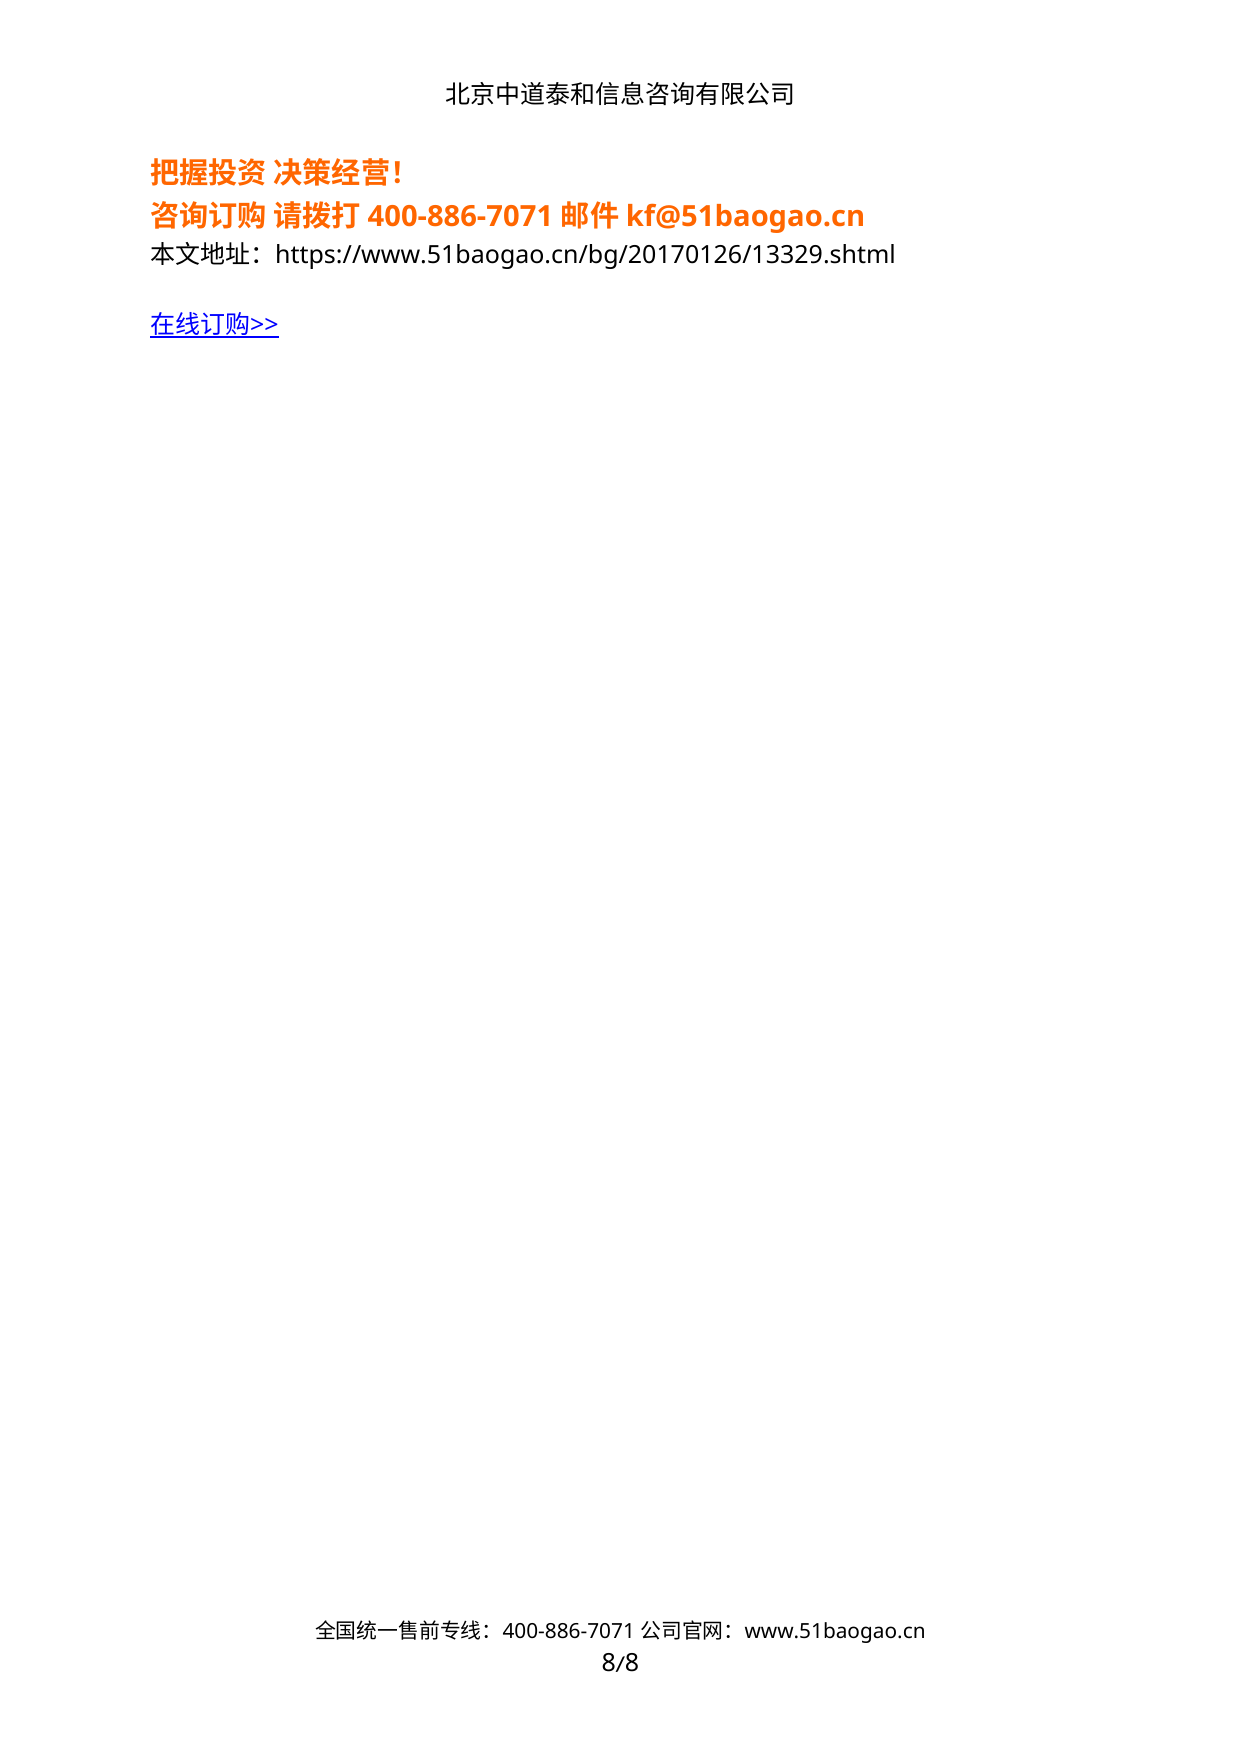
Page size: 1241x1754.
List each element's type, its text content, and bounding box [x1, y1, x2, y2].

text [150, 150, 1090, 271]
text 在线订购>> [150, 271, 1090, 341]
